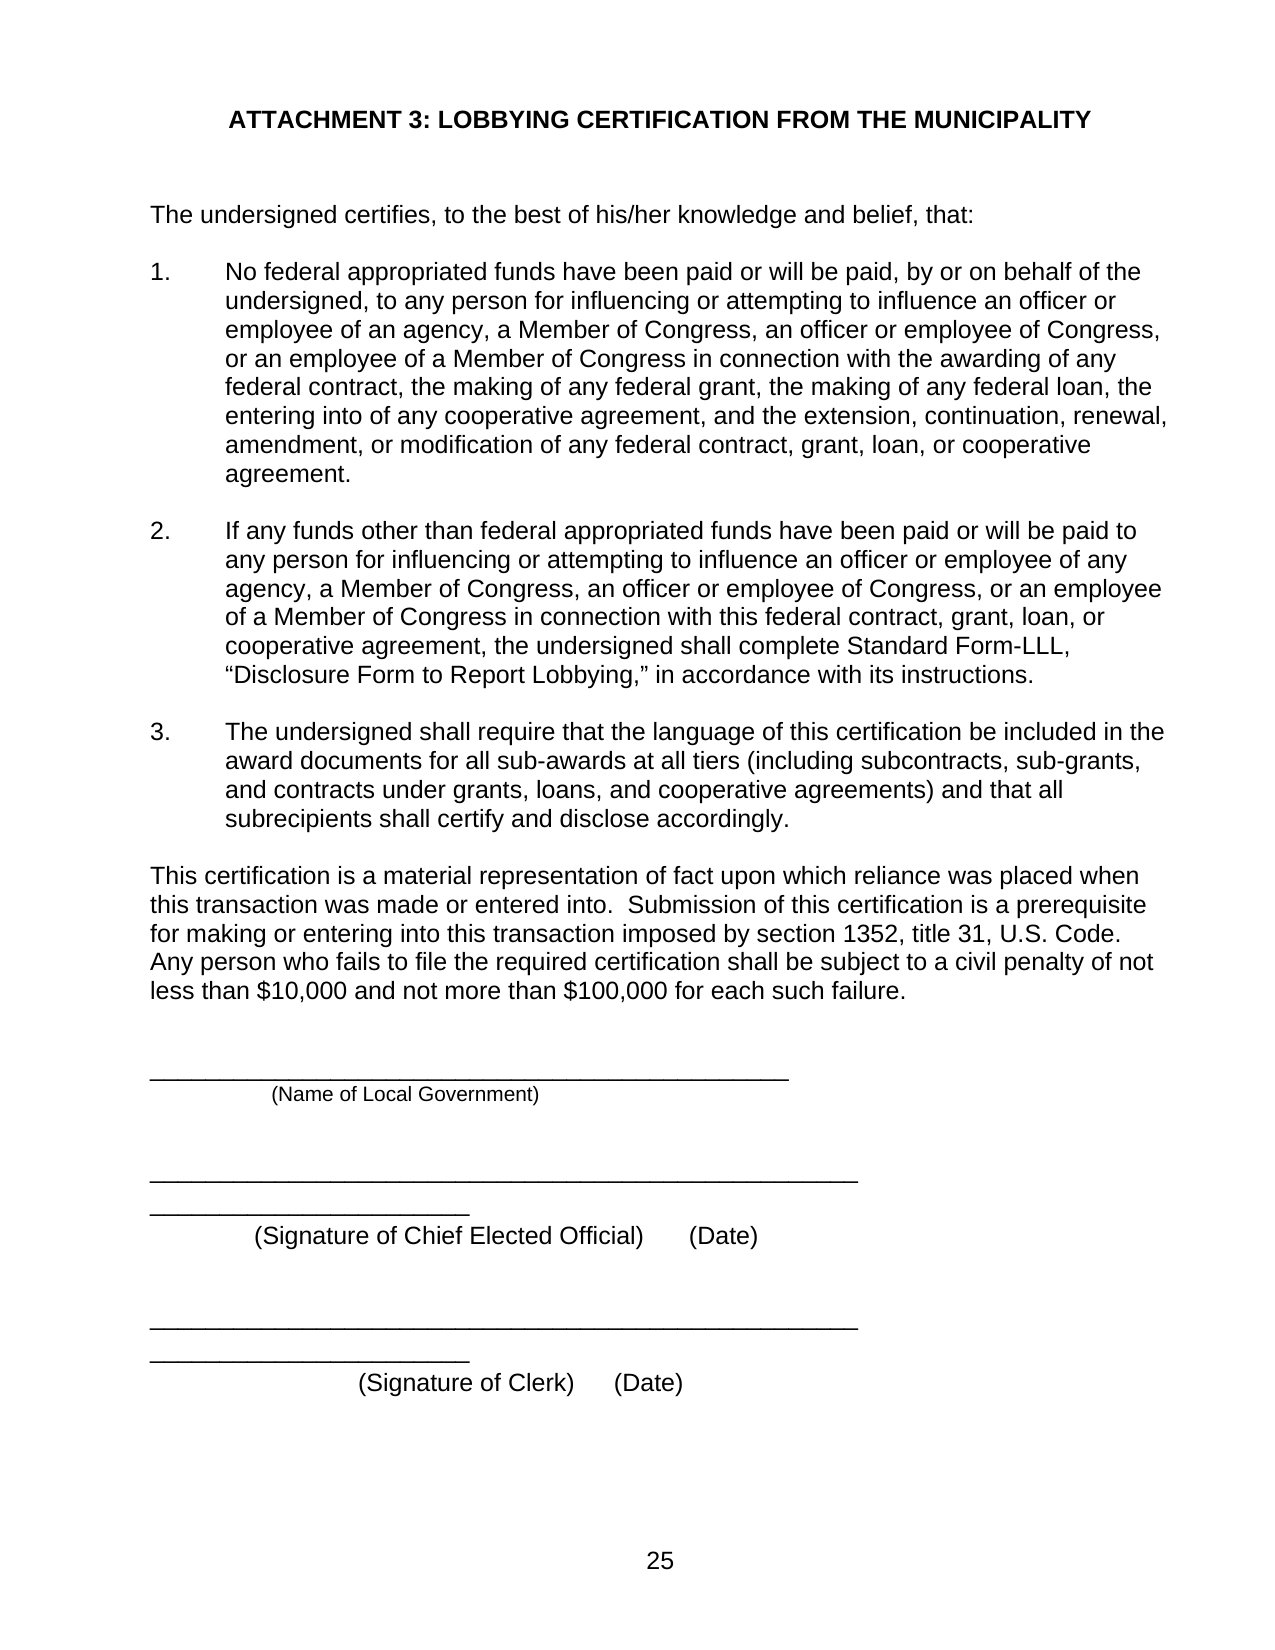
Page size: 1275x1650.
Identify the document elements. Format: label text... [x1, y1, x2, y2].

text The undersigned certifies, to the best of his/her knowledge and belief, that: [150, 200, 1170, 228]
text 2. If any funds other than federal appropriated funds have been paid or will be paid to any person for influencing or attempting to influence an officer or employee of any agency, a Member of Congress, an officer or employee of Congress, or an employee of a Member of Congress in connection with this federal contract, grant, loan, or cooperative agreement, the undersigned shall complete Standard Form-LLL, “Disclosure Form to Report Lobbying,” in accordance with its instructions. [150, 516, 1170, 688]
text (Name of Local Government) [225, 1082, 1170, 1106]
text __________________________________________________________________________ [150, 1302, 1170, 1363]
text This certification is a material representation of fact upon which reliance was placed when this transaction was made or entered into. Submission of this certification is a prerequisite for making or entering into this transaction imposed by section 1352, title 31, U.S. Code. Any person who fails to file the required certification shall be subject to a civil penalty of not less than $10,000 and not more than $100,000 for each such failure. [150, 861, 1170, 1005]
text (Signature of Clerk) (Date) [150, 1368, 1170, 1396]
text ______________________________________________ [150, 1053, 1170, 1082]
subtitle ATTACHMENT 3: LOBBYING CERTIFICATION FROM THE MUNICIPALITY [150, 105, 1170, 134]
text (Signature of Chief Elected Official) (Date) [150, 1221, 1170, 1249]
text 3. The undersigned shall require that the language of this certification be included in the award documents for all sub-awards at all tiers (including subcontracts, sub-grants, and contracts under grants, loans, and cooperative agreements) and that all subrecipients shall certify and disclose accordingly. [150, 717, 1170, 832]
text __________________________________________________________________________ [150, 1154, 1170, 1216]
text 1. No federal appropriated funds have been paid or will be paid, by or on behalf of the undersigned, to any person for influencing or attempting to influence an officer or employee of an agency, a Member of Congress, an officer or employee of Congress, or an employee of a Member of Congress in connection with the awarding of any federal contract, the making of any federal grant, the making of any federal loan, the entering into of any cooperative agreement, and the extension, continuation, renewal, amendment, or modification of any federal contract, grant, loan, or cooperative agreement. [150, 257, 1170, 487]
